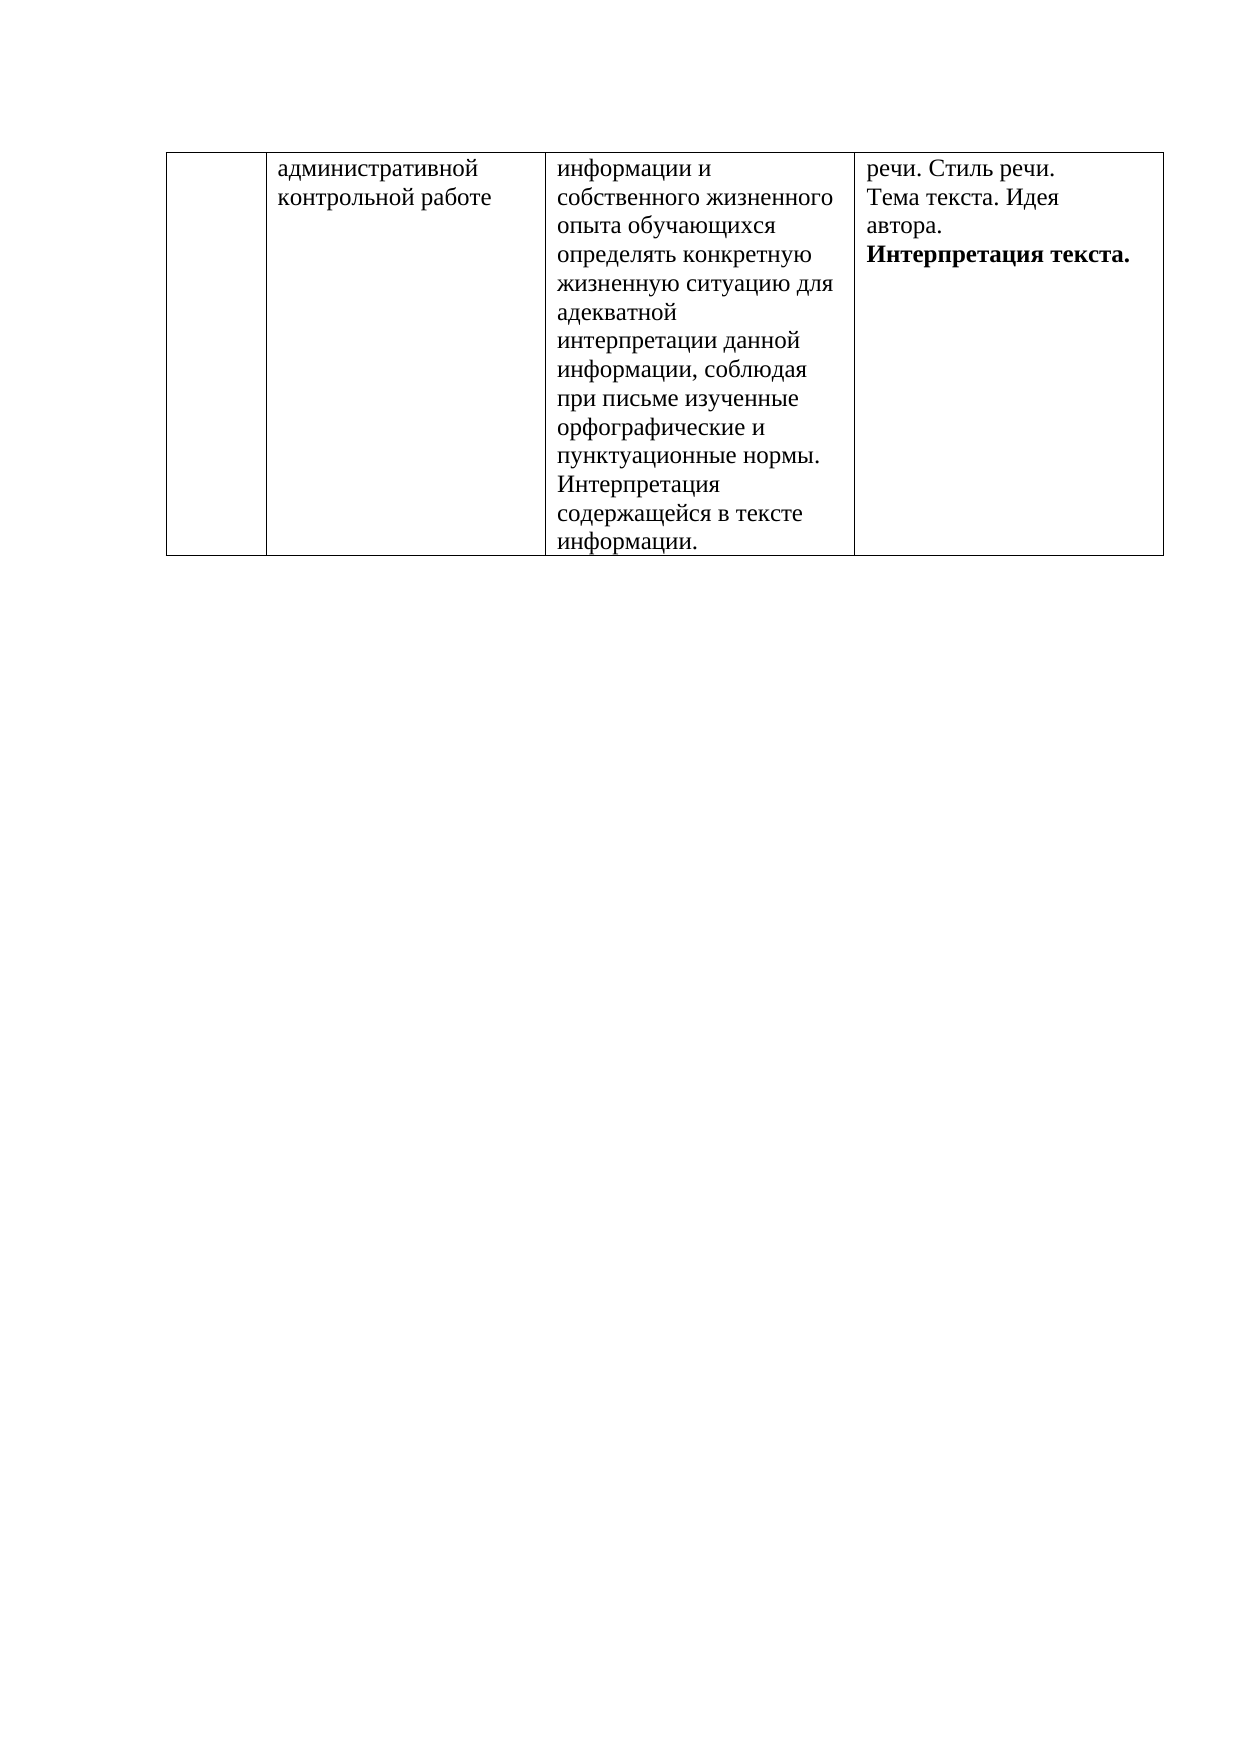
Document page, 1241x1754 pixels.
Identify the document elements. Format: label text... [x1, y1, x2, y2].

table_header [167, 153, 266, 555]
table_header административной контрольной работе [267, 153, 545, 555]
table_header информации и собственного жизненного опыта обучающихся определять конкретную жизненную ситуацию для адекватной интерпретации данной информации, соблюдая при письме изученные орфографические и пунктуационные нормы. Интерпретация содержащейся в тексте информации. [546, 153, 854, 555]
table_header речи. Стиль речи. Тема текста. Идея автора. Интерпретация текста. [855, 153, 1163, 555]
